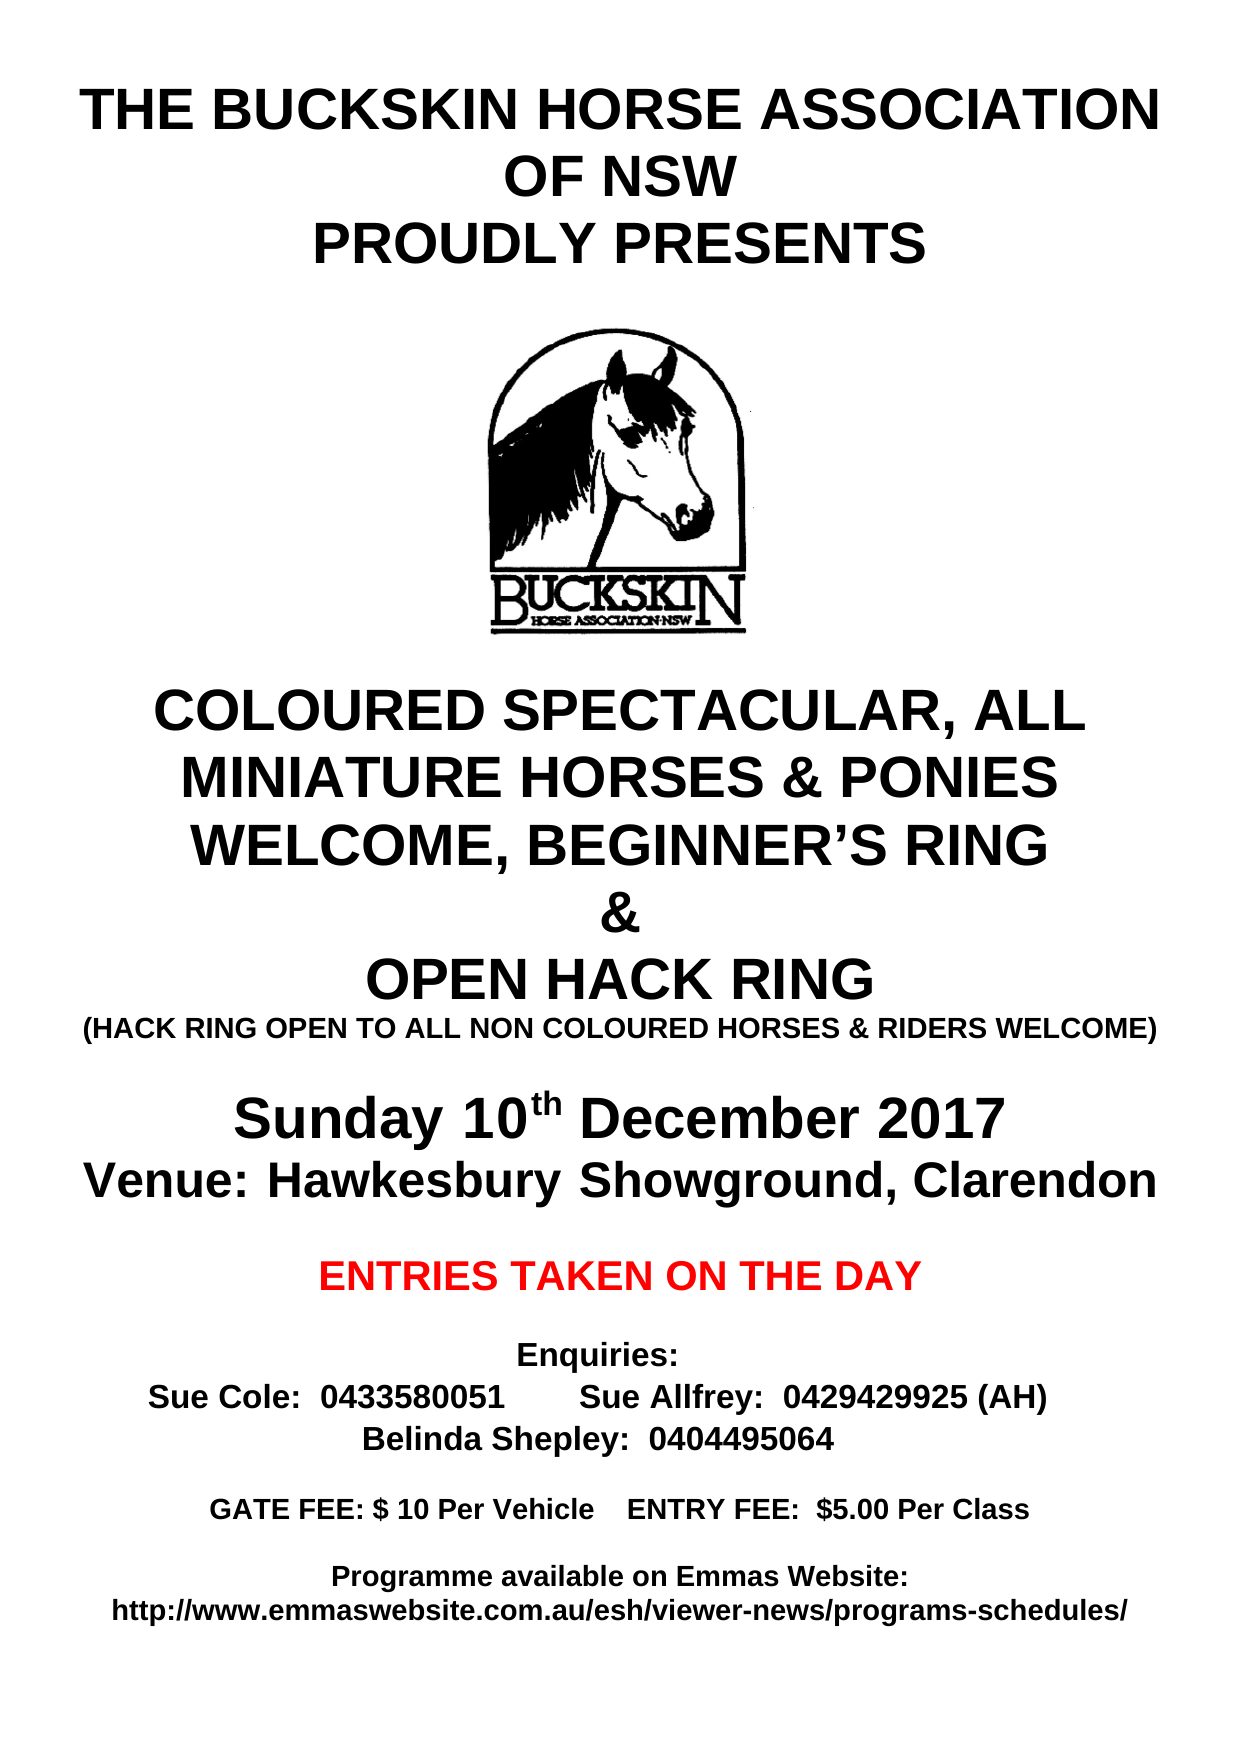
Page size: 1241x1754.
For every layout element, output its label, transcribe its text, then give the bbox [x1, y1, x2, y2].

text Sue Cole: 0433580051 Sue Allfrey: 0429429925 (AH) [30, 1374, 1165, 1416]
text (HACK RING OPEN TO ALL NON COLOURED HORSES & RIDERS WELCOME) [75, 1012, 1165, 1045]
text & [75, 877, 1165, 944]
text Programme available on Emmas Website: http://www.emmaswebsite.com.au/esh/viewer-news/programs-schedules/ [75, 1559, 1165, 1626]
text ENTRIES TAKEN ON THE DAY [75, 1251, 1165, 1299]
text Belinda Shepley: 0404495064 [30, 1416, 1165, 1458]
picture [480, 309, 761, 643]
text OPEN HACK RING [75, 944, 1165, 1012]
text Venue: Hawkesbury Showground, Clarendon [75, 1151, 1165, 1208]
text Enquiries: [30, 1333, 1165, 1374]
text COLOURED SPECTACULAR, ALL MINIATURE HORSES & PONIES WELCOME, BEGINNER’S RING [75, 676, 1165, 877]
text GATE FEE: $ 10 Per Vehicle ENTRY FEE: $5.00 Per Class [75, 1492, 1165, 1525]
subtitle THE BUCKSKIN HORSE ASSOCIATION OF NSW [75, 75, 1165, 209]
text PROUDLY PRESENTS [75, 209, 1165, 276]
text Sunday 10th December 2017 [75, 1083, 1165, 1151]
